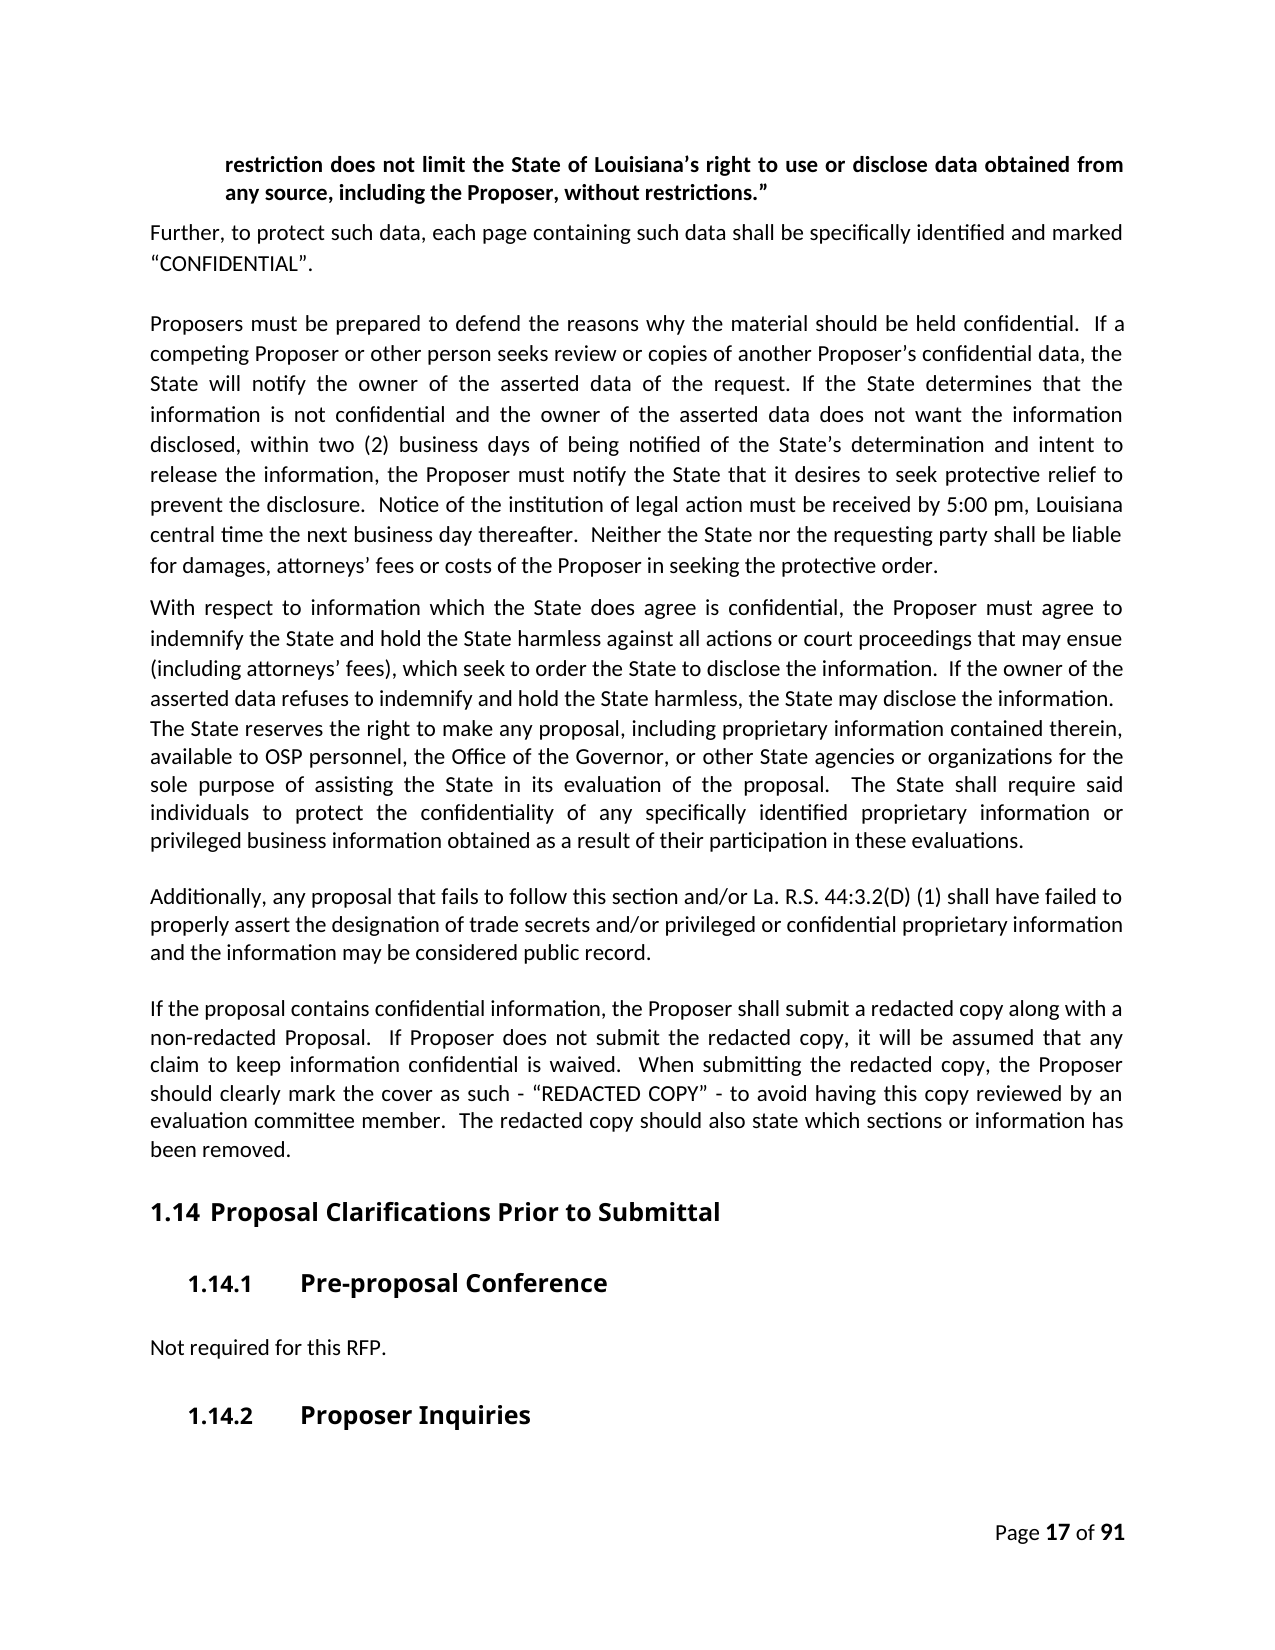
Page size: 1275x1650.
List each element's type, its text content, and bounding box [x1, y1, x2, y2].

text With respect to information which the State does agree is confidential, the Proposer must agree to indemnify the State and hold the State harmless against all actions or court proceedings that may ensue (including attorneys’ fees), which seek to order the State to disclose the information. If the owner of the asserted data refuses to indemnify and hold the State harmless, the State may disclose the information. [150, 593, 1125, 712]
text Additionally, any proposal that fails to follow this section and/or La. R.S. 44:3.2(D) (1) shall have failed to properly assert the designation of trade secrets and/or privileged or confidential proprietary information and the information may be considered public record. [150, 882, 1125, 967]
text Not required for this RFP. [150, 1333, 1125, 1361]
subtitle Pre-proposal Conference [187, 1266, 1125, 1300]
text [225, 150, 1125, 206]
subtitle Proposer Inquiries [187, 1398, 1125, 1432]
text Further, to protect such data, each page containing such data shall be specifically identified and marked “CONFIDENTIAL”. [150, 218, 1125, 277]
text If the proposal contains confidential information, the Proposer shall submit a redacted copy along with a non-redacted Proposal. If Proposer does not submit the redacted copy, it will be assumed that any claim to keep information confidential is waived. When submitting the redacted copy, the Proposer should clearly mark the cover as such - “REDACTED COPY” - to avoid having this copy reviewed by an evaluation committee member. The redacted copy should also state which sections or information has been removed. [150, 994, 1125, 1163]
text Proposers must be prepared to defend the reasons why the material should be held confidential. If a competing Proposer or other person seeks review or copies of another Proposer’s confidential data, the State will notify the owner of the asserted data of the request. If the State determines that the information is not confidential and the owner of the asserted data does not want the information disclosed, within two (2) business days of being notified of the State’s determination and intent to release the information, the Proposer must notify the State that it desires to seek protective relief to prevent the disclosure. Notice of the institution of legal action must be received by 5:00 pm, Louisiana central time the next business day thereafter. Neither the State nor the requesting party shall be liable for damages, attorneys’ fees or costs of the Proposer in seeking the protective order. [150, 309, 1125, 579]
subtitle Proposal Clarifications Prior to Submittal [150, 1195, 1125, 1229]
text The State reserves the right to make any proposal, including proprietary information contained therein, available to OSP personnel, the Office of the Governor, or other State agencies or organizations for the sole purpose of assisting the State in its evaluation of the proposal. The State shall require said individuals to protect the confidentiality of any specifically identified proprietary information or privileged business information obtained as a result of their participation in these evaluations. [150, 714, 1125, 854]
